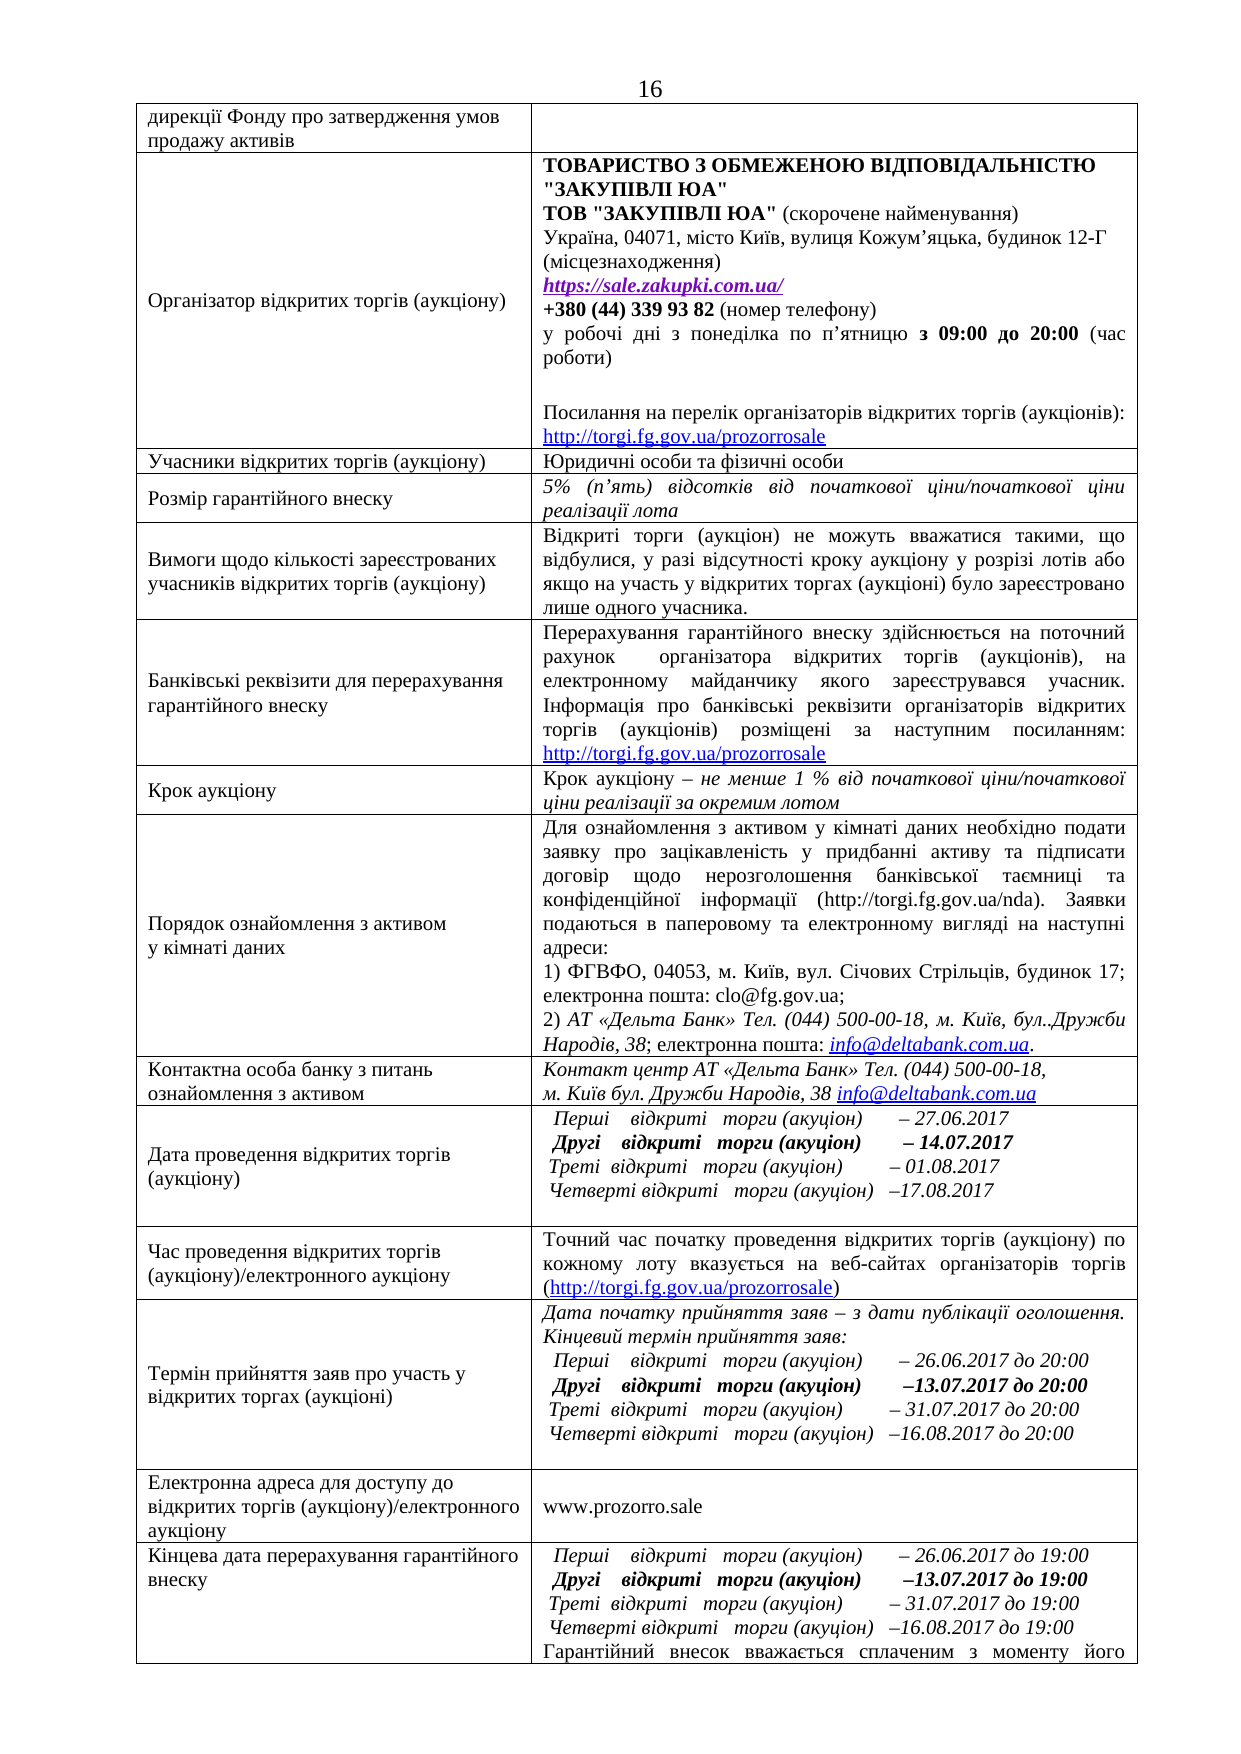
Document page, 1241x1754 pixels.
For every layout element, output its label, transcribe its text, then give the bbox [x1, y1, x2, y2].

table_cell Вимоги щодо кількості зареєстрованих учасників відкритих торгів (аукціону) [137, 523, 531, 619]
table_cell Електронна адреса для доступу до відкритих торгів (аукціону)/електронного аукціону [137, 1470, 531, 1542]
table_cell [532, 104, 1137, 152]
table_cell Точний час початку проведення відкритих торгів (аукціону) по кожному лоту вказується на веб-сайтах організаторів торгів (http://torgi.fg.gov.ua/prozorrosale) [532, 1227, 1137, 1299]
table_cell Перерахування гарантійного внеску здійснюється на поточний рахунок організатора відкритих торгів (аукціонів), на електронному майданчику якого зареєструвався учасник. Інформація про банківські реквізити організаторів відкритих торгів (аукціонів) розміщені за наступним посиланням: http://torgi.fg.gov.ua/prozorrosale [532, 620, 1137, 765]
table_cell Дата проведення відкритих торгів (аукціону) [137, 1106, 531, 1226]
table_cell Контакт центр АТ «Дельта Банк» Тел. (044) 500-00-18, м. Київ бул. Дружби Народів, 38 info@deltabank.com.ua [532, 1057, 1137, 1105]
table_cell 5% (п’ять) відсотків від початкової ціни/початкової ціни реалізації лота [532, 474, 1137, 522]
table_cell www.prozorro.sale [532, 1470, 1137, 1542]
table_cell Розмір гарантійного внеску [137, 474, 531, 522]
table_cell Банківські реквізити для перерахування гарантійного внеску [137, 620, 531, 765]
table_cell Юридичні особи та фізичні особи [532, 449, 1137, 473]
table_cell Відкриті торги (аукціон) не можуть вважатися такими, що відбулися, у разі відсутності кроку аукціону у розрізі лотів або якщо на участь у відкритих торгах (аукціоні) було зареєстровано лише одного учасника. [532, 523, 1137, 619]
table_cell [137, 104, 531, 152]
table_cell Крок аукціону [137, 766, 531, 814]
table_cell Організатор відкритих торгів (аукціону) [137, 153, 531, 448]
table_cell Учасники відкритих торгів (аукціону) [137, 449, 531, 473]
table_cell Перші відкриті торги (акуціон) – 27.06.2017 Другі відкриті торги (акуціон) – 14.07.2017 Треті відкриті торги (акуціон) – 01.08.2017 Четверті відкриті торги (акуціон) –17.08.2017 [532, 1106, 1137, 1226]
table_cell Для ознайомлення з активом у кімнаті даних необхідно подати заявку про зацікавленість у придбанні активу та підписати договір щодо нерозголошення банківської таємниці та конфіденційної інформації (http://torgi.fg.gov.ua/nda). Заявки подаються в паперовому та електронному вигляді на наступні адреси: 1) ФГВФО, 04053, м. Київ, вул. Січових Стрільців, будинок 17; електронна пошта: clo@fg.gov.ua; 2) АТ «Дельта Банк» Тел. (044) 500-00-18, м. Київ, бул..Дружби Народів, 38; електронна пошта: info@deltabank.com.ua. [532, 815, 1137, 1056]
table_cell ТОВАРИСТВО З ОБМЕЖЕНОЮ ВІДПОВІДАЛЬНІСТЮ "ЗАКУПІВЛІ ЮА" ТОВ "ЗАКУПІВЛІ ЮА" (скорочене найменування) Україна, 04071, місто Київ, вулиця Кожум’яцька, будинок 12-Г (місцезнаходження) https://sale.zakupki.com.ua/ +380 (44) 339 93 82 (номер телефону) у робочі дні з понеділка по п’ятницю з 09:00 до 20:00 (час роботи) Посилання на перелік організаторів відкритих торгів (аукціонів): http://torgi.fg.gov.ua/prozorrosale [532, 153, 1137, 448]
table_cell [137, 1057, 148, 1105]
table_cell Контактна особа банку з питань ознайомлення з активом [364, 1057, 531, 1105]
table_cell Порядок ознайомлення з активом у кімнаті даних [137, 815, 531, 1056]
table_cell Дата початку прийняття заяв – з дати публікації оголошення. Кінцевий термін прийняття заяв: Перші відкриті торги (акуціон) – 26.06.2017 до 20:00 Другі відкриті торги (акуціон) –13.07.2017 до 20:00 Треті відкриті торги (акуціон) – 31.07.2017 до 20:00 Четверті відкриті торги (акуціон) –16.08.2017 до 20:00 [532, 1300, 1137, 1469]
table_cell Термін прийняття заяв про участь у відкритих торгах (аукціоні) [137, 1300, 531, 1469]
table_cell Крок аукціону – не менше 1 % від початкової ціни/початкової ціни реалізації за окремим лотом [532, 766, 1137, 814]
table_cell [137, 1543, 531, 1663]
table_cell Час проведення відкритих торгів (аукціону)/електронного аукціону [137, 1227, 531, 1299]
